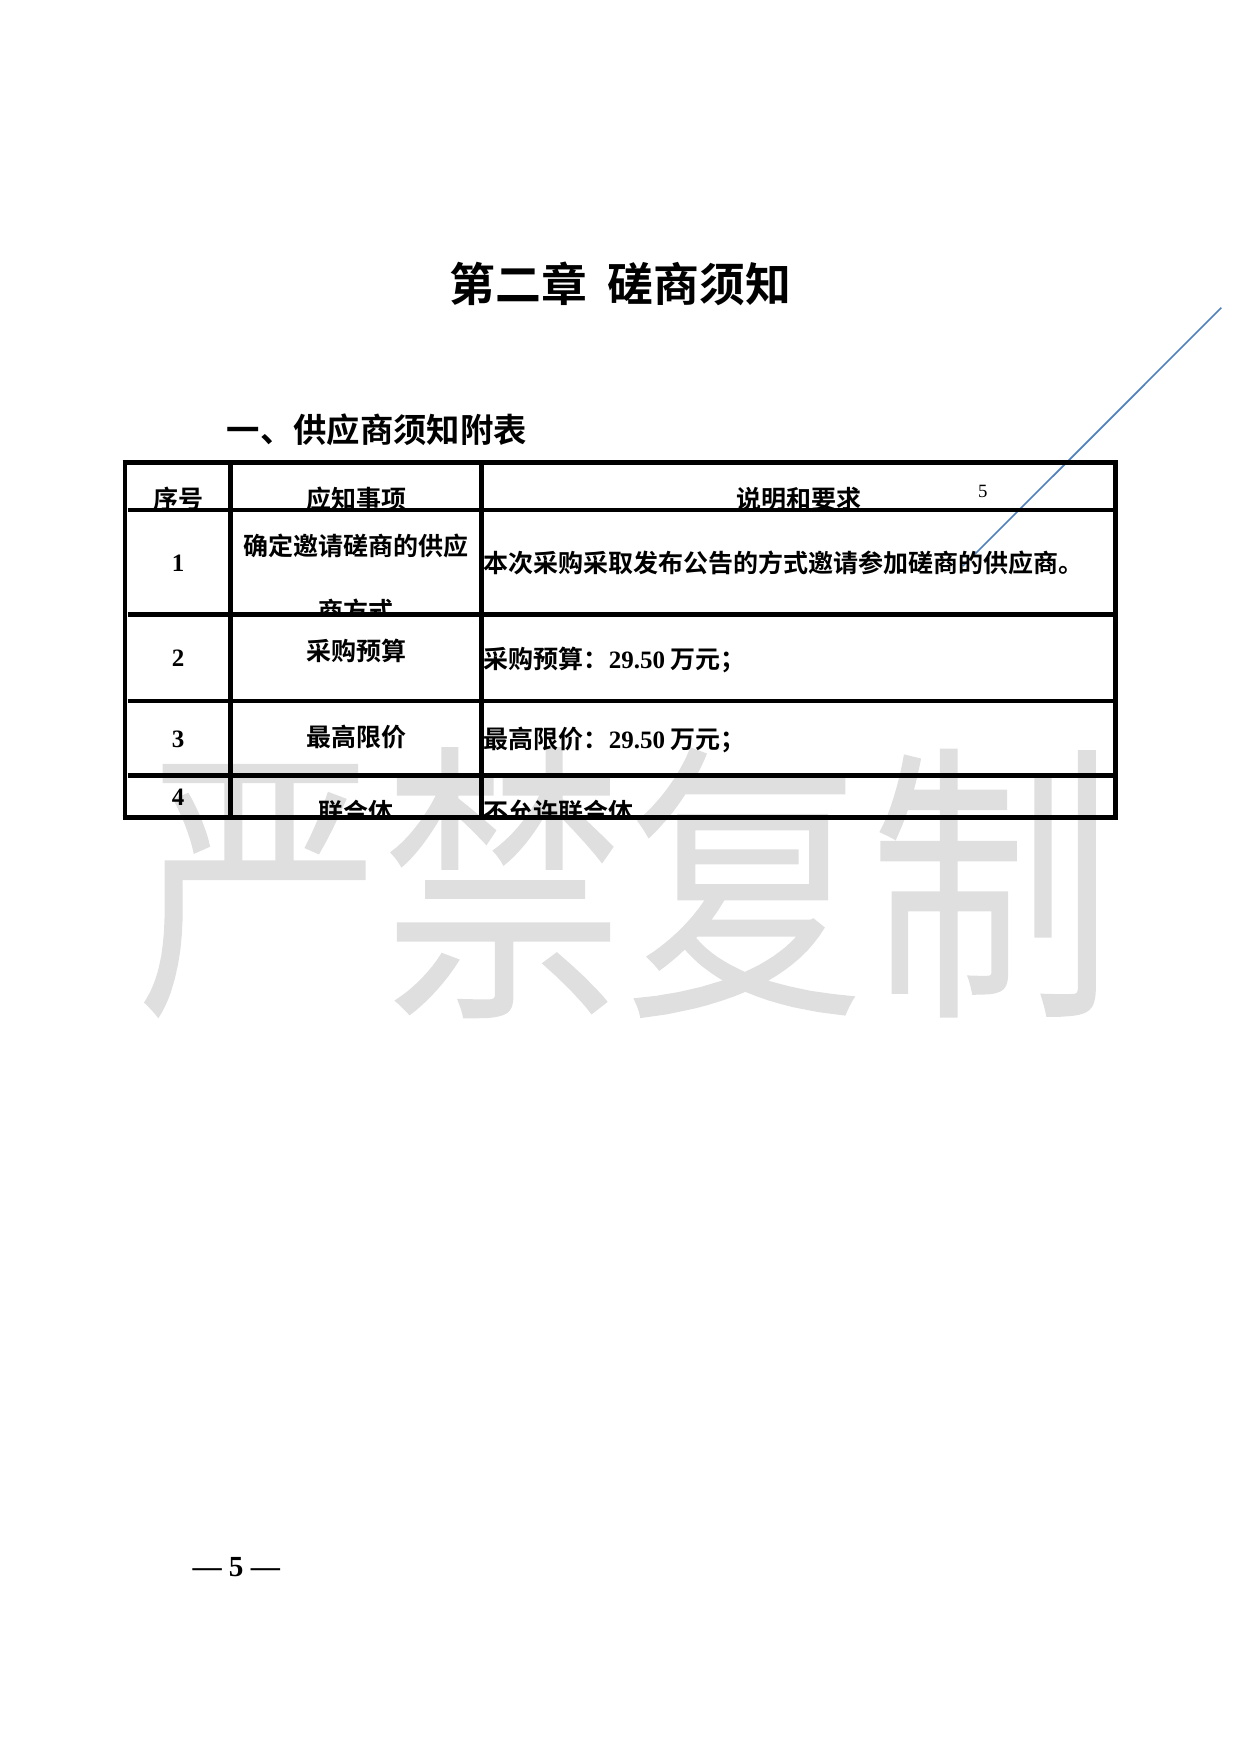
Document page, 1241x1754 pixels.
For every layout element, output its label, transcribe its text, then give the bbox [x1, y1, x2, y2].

table_cell 4 [127, 774, 228, 815]
table_header 序号 [127, 465, 228, 507]
table_cell 2 [127, 613, 228, 698]
table_cell 不允许联合体 [484, 778, 1113, 815]
text 第二章 磋商须知 [159, 233, 1081, 330]
table_header 说明和要求 [484, 465, 1113, 507]
table_cell 本次采购采取发布公告的方式邀请参加磋商的供应商。 [484, 512, 1113, 612]
table_cell 最高限价 （实质性要求） [233, 703, 479, 773]
table_cell 3 [127, 700, 228, 773]
table_cell 1 [127, 509, 228, 612]
table_cell 采购预算 （实质性要求） [233, 617, 479, 698]
table_cell 联合体 [233, 778, 479, 815]
table_cell 采购预算：29.50万元； [484, 617, 1113, 698]
table_cell 确定邀请磋商的供应商方式 [233, 512, 479, 612]
table_cell 最高限价：29.50万元； [484, 703, 1113, 773]
text 一、供应商须知附表 [159, 395, 1081, 460]
table_header 应知事项 [233, 465, 479, 507]
